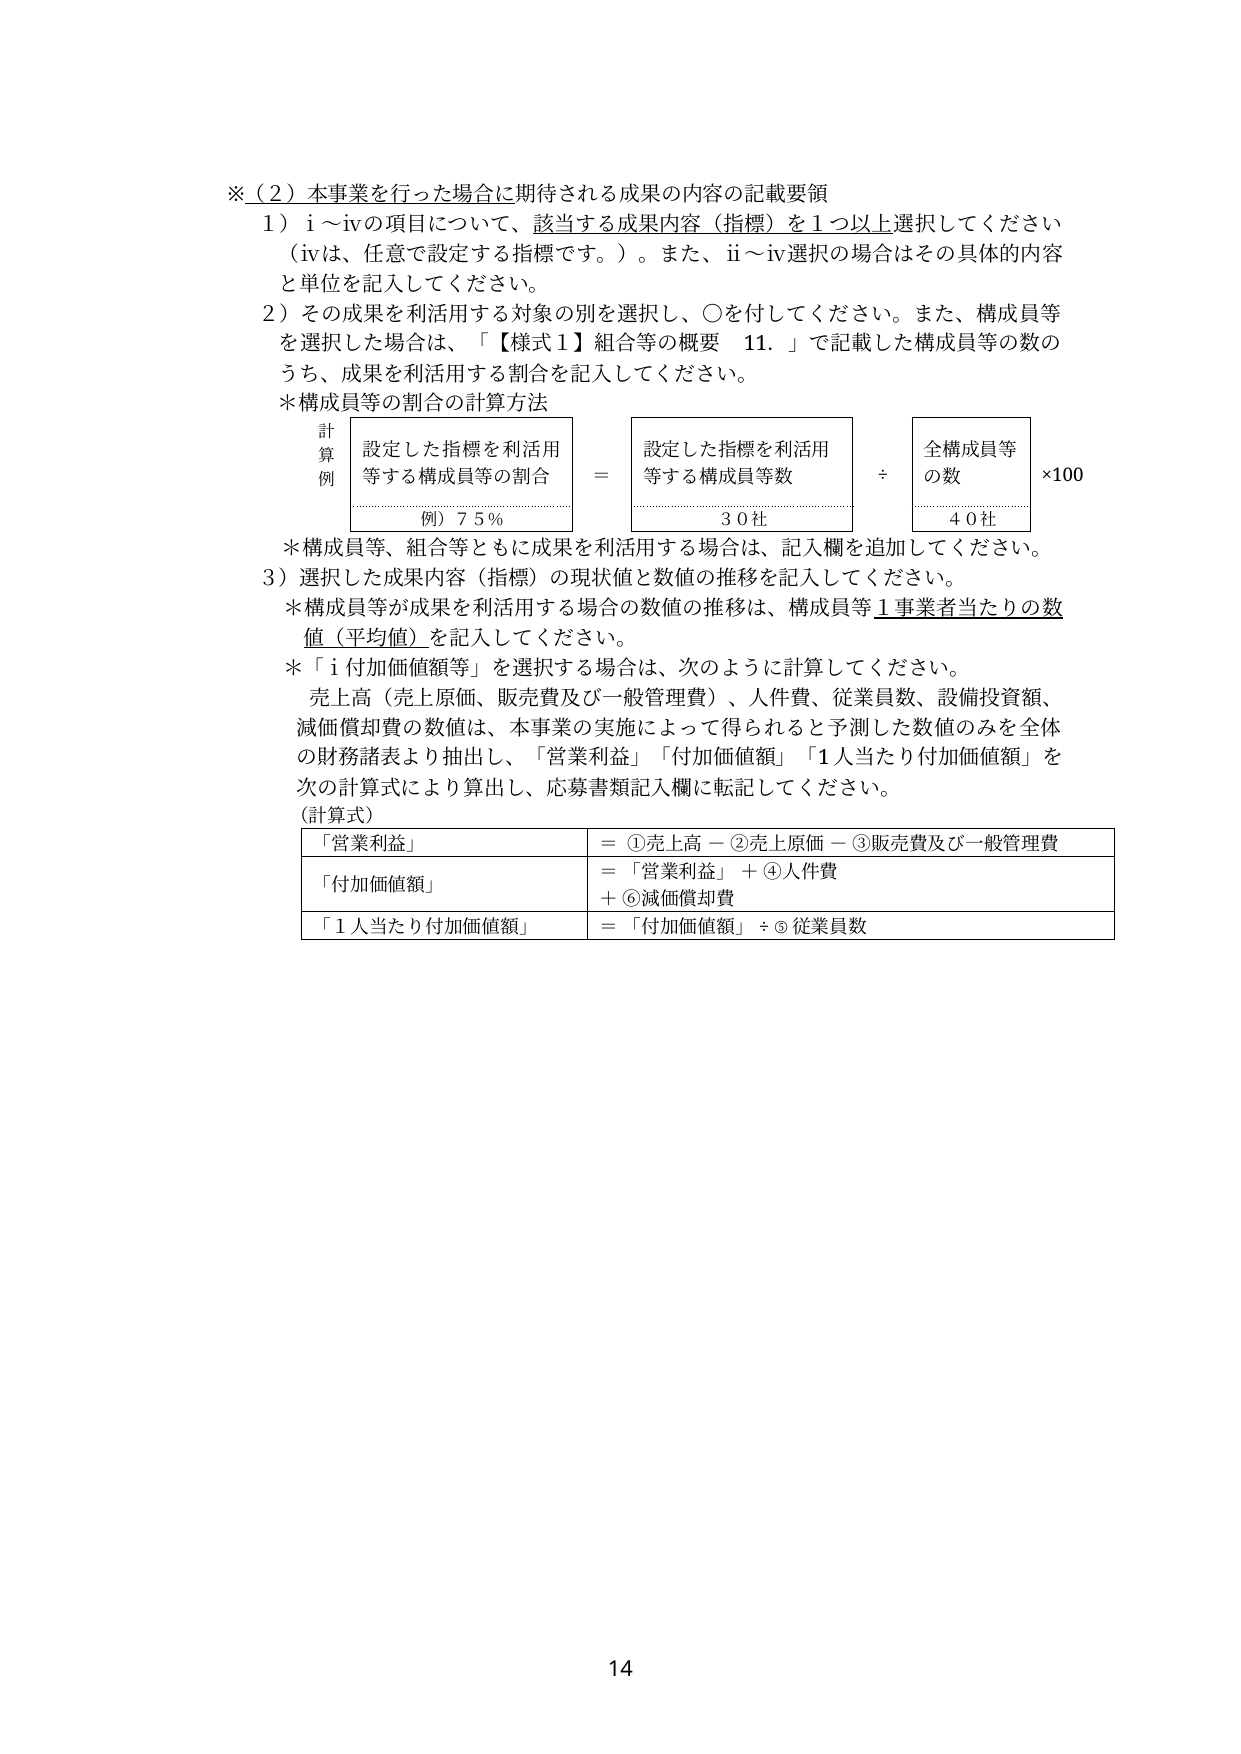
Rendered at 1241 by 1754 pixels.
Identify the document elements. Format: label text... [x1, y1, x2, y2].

table_header ＝ [573, 417, 631, 531]
table_header 計算例 [307, 417, 350, 531]
text ＊構成員等の割合の計算方法 [277, 387, 1063, 417]
table_cell 例）７５％ [351, 506, 572, 531]
text ※（２）本事業を行った場合に期待される成果の内容の記載要領 [227, 177, 1063, 207]
table_header 「営業利益」 [302, 829, 587, 856]
text ＊「ⅰ付加価値額等」を選択する場合は、次のように計算してください。 [283, 651, 1063, 681]
table_header 設定した指標を利活用等する構成員等数 [632, 418, 852, 506]
table_header 設定した指標を利活用等する構成員等の割合 [351, 418, 572, 506]
table_header ÷ [853, 417, 912, 531]
table_cell 「１人当たり付加価値額」 [302, 912, 587, 939]
table_cell ４０社 [913, 506, 1030, 531]
text ３）選択した成果内容（指標）の現状値と数値の推移を記入してください。 [258, 561, 1063, 591]
text （計算式） [177, 801, 1063, 828]
table_header ＝ ①売上高 － ②売上原価 － ③販売費及び一般管理費 [588, 829, 1114, 856]
table_cell ＝ 「付加価値額」 ÷ ⑤従業員数 [588, 912, 1114, 939]
text ＊構成員等が成果を利活用する場合の数値の推移は、構成員等１事業者当たりの数値（平均値）を記入してください。 [283, 591, 1063, 651]
table_cell ３０社 [632, 506, 852, 531]
table_header ×100 [1031, 417, 1119, 531]
table_header 全構成員等の数 [913, 418, 1030, 506]
text ＊構成員等、組合等ともに成果を利活用する場合は、記入欄を追加してください。 [177, 532, 1063, 561]
text ２）その成果を利活用する対象の別を選択し、〇を付してください。また、構成員等を選択した場合は、「【様式１】組合等の概要 11．」で記載した構成員等の数のうち、成果を利活用する割合を記入してください。 [258, 297, 1063, 387]
table_cell 「付加価値額」 [302, 857, 587, 911]
text １）ⅰ～ⅳの項目について、該当する成果内容（指標）を１つ以上選択してください（ⅳは、任意で設定する指標です。）。また、ⅱ～ⅳ選択の場合はその具体的内容と単位を記入してください。 [258, 207, 1063, 297]
text 売上高（売上原価、販売費及び一般管理費）、人件費、従業員数、設備投資額、減価償却費の数値は、本事業の実施によって得られると予測した数値のみを全体の財務諸表より抽出し、「営業利益」「付加価値額」「1人当たり付加価値額」を次の計算式により算出し、応募書類記入欄に転記してください。 [177, 681, 1063, 801]
table_cell ＝ 「営業利益」 ＋ ④人件費 ＋ ⑥減価償却費 [588, 857, 1114, 911]
